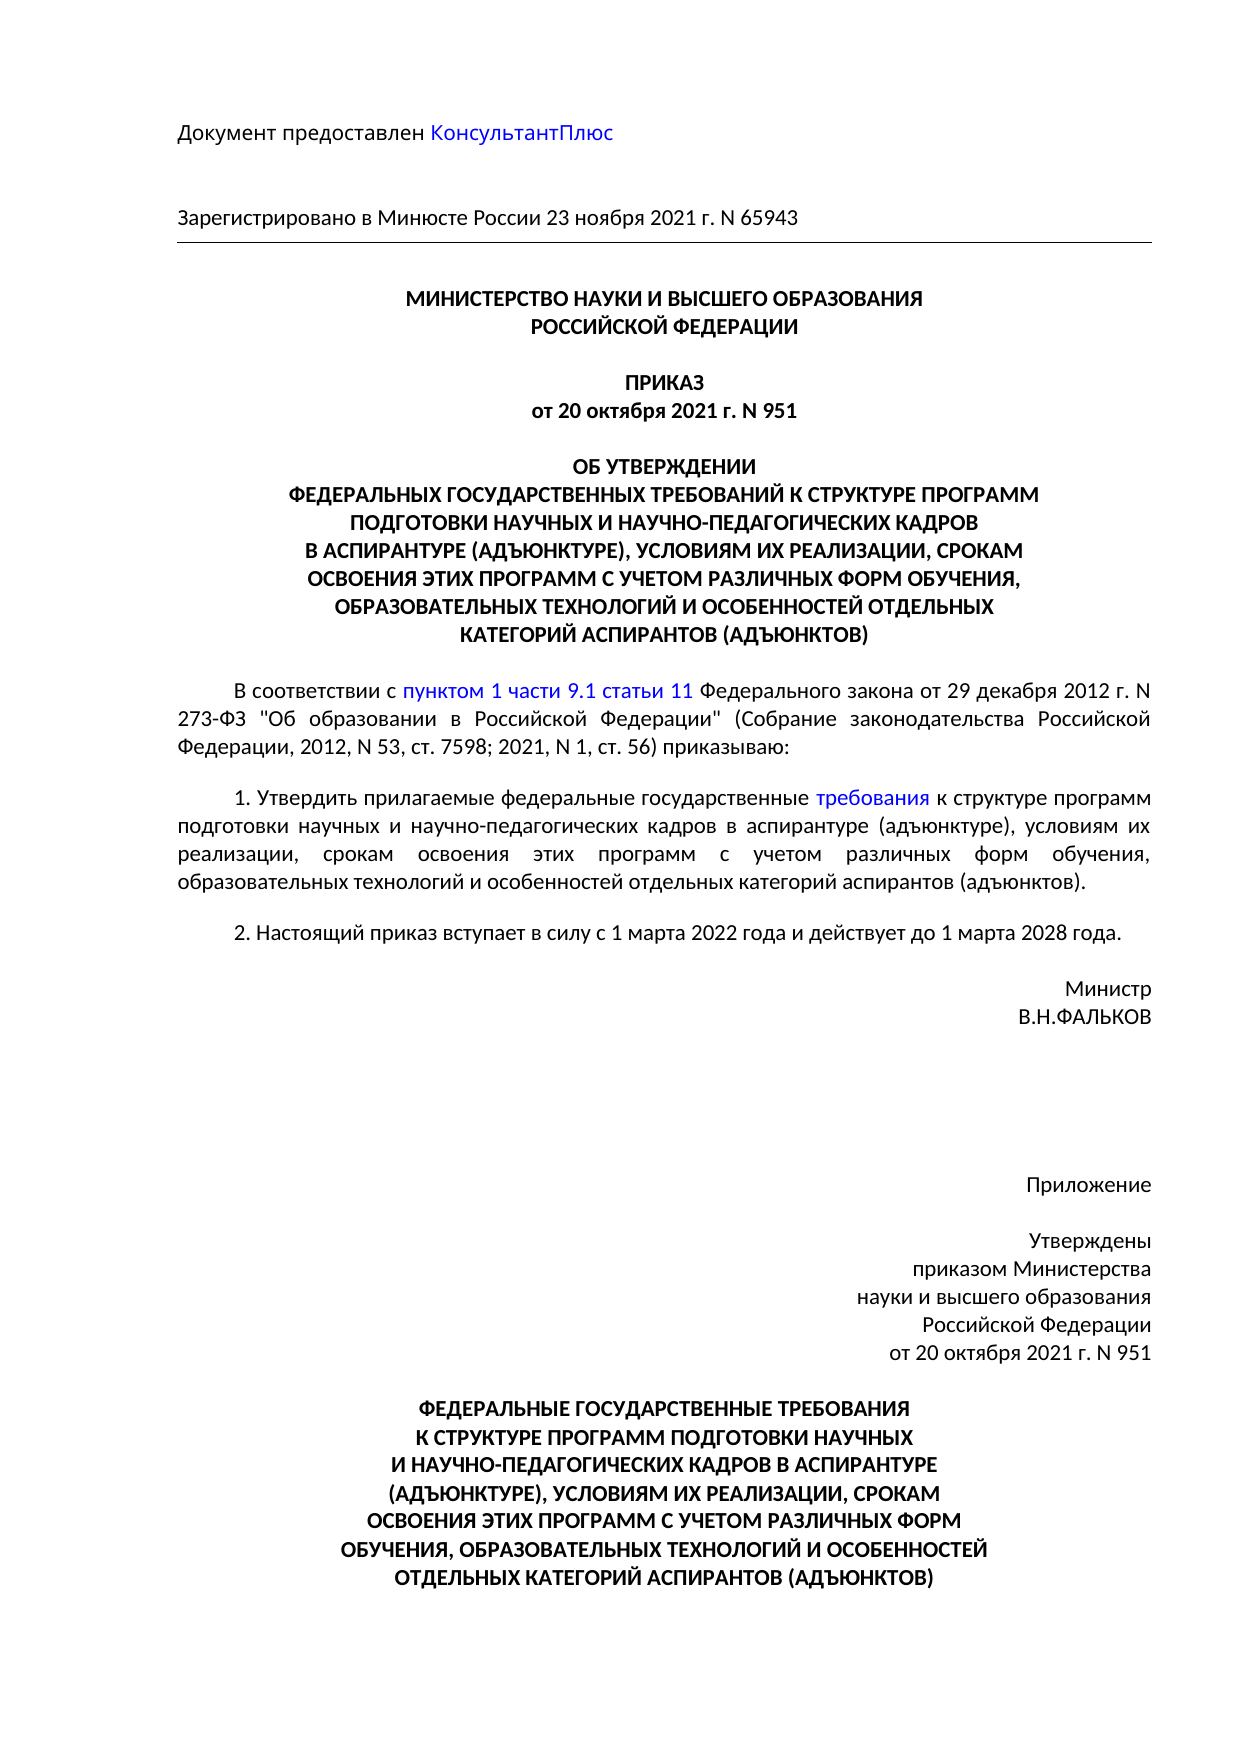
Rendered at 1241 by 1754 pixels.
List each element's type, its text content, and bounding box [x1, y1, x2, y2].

title ОСВОЕНИЯ ЭТИХ ПРОГРАММ С УЧЕТОМ РАЗЛИЧНЫХ ФОРМ ОБУЧЕНИЯ, [177, 564, 1152, 592]
title (АДЪЮНКТУРЕ), УСЛОВИЯМ ИХ РЕАЛИЗАЦИИ, СРОКАМ [177, 1479, 1152, 1507]
title В АСПИРАНТУРЕ (АДЪЮНКТУРЕ), УСЛОВИЯМ ИХ РЕАЛИЗАЦИИ, СРОКАМ [177, 536, 1152, 564]
text 1. Утвердить прилагаемые федеральные государственные требования к структуре программ подготовки научных и научно-педагогических кадров в аспирантуре (адъюнктуре), условиям их реализации, срокам освоения этих программ с учетом различных форм обучения, образовательных технологий и особенностей отдельных категорий аспирантов (адъюнктов). [177, 783, 1152, 895]
text Утверждены [177, 1226, 1152, 1254]
title КАТЕГОРИЙ АСПИРАНТОВ (АДЪЮНКТОВ) [177, 620, 1152, 648]
title ФЕДЕРАЛЬНЫЕ ГОСУДАРСТВЕННЫЕ ТРЕБОВАНИЯ [177, 1394, 1152, 1423]
text В.Н.ФАЛЬКОВ [177, 1002, 1152, 1030]
title МИНИСТЕРСТВО НАУКИ И ВЫСШЕГО ОБРАЗОВАНИЯ [177, 284, 1152, 312]
text Министр [177, 974, 1152, 1002]
text от 20 октября 2021 г. N 951 [177, 1338, 1152, 1367]
text В соответствии с пунктом 1 части 9.1 статьи 11 Федерального закона от 29 декабря 2012 г. N 273-ФЗ "Об образовании в Российской Федерации" (Собрание законодательства Российской Федерации, 2012, N 53, ст. 7598; 2021, N 1, ст. 56) приказываю: [177, 676, 1152, 760]
title ПРИКАЗ [177, 368, 1152, 396]
title Документ предоставлен КонсультантПлюс [177, 118, 1152, 175]
title ОТДЕЛЬНЫХ КАТЕГОРИЙ АСПИРАНТОВ (АДЪЮНКТОВ) [177, 1563, 1152, 1591]
title ОБРАЗОВАТЕЛЬНЫХ ТЕХНОЛОГИЙ И ОСОБЕННОСТЕЙ ОТДЕЛЬНЫХ [177, 592, 1152, 620]
text Российской Федерации [177, 1311, 1152, 1338]
title ПОДГОТОВКИ НАУЧНЫХ И НАУЧНО-ПЕДАГОГИЧЕСКИХ КАДРОВ [177, 508, 1152, 536]
title ОБ УТВЕРЖДЕНИИ [177, 452, 1152, 480]
title К СТРУКТУРЕ ПРОГРАММ ПОДГОТОВКИ НАУЧНЫХ [177, 1423, 1152, 1451]
title ОСВОЕНИЯ ЭТИХ ПРОГРАММ С УЧЕТОМ РАЗЛИЧНЫХ ФОРМ [177, 1507, 1152, 1535]
title от 20 октября 2021 г. N 951 [177, 396, 1152, 424]
title ФЕДЕРАЛЬНЫХ ГОСУДАРСТВЕННЫХ ТРЕБОВАНИЙ К СТРУКТУРЕ ПРОГРАММ [177, 480, 1152, 508]
title И НАУЧНО-ПЕДАГОГИЧЕСКИХ КАДРОВ В АСПИРАНТУРЕ [177, 1451, 1152, 1479]
text Зарегистрировано в Минюсте России 23 ноября 2021 г. N 65943 [177, 203, 1152, 231]
text 2. Настоящий приказ вступает в силу с 1 марта 2022 года и действует до 1 марта 2028 года. [177, 918, 1152, 946]
title ОБУЧЕНИЯ, ОБРАЗОВАТЕЛЬНЫХ ТЕХНОЛОГИЙ И ОСОБЕННОСТЕЙ [177, 1535, 1152, 1563]
text науки и высшего образования [177, 1282, 1152, 1311]
title РОССИЙСКОЙ ФЕДЕРАЦИИ [177, 312, 1152, 340]
text приказом Министерства [177, 1254, 1152, 1282]
text Приложение [177, 1170, 1152, 1198]
